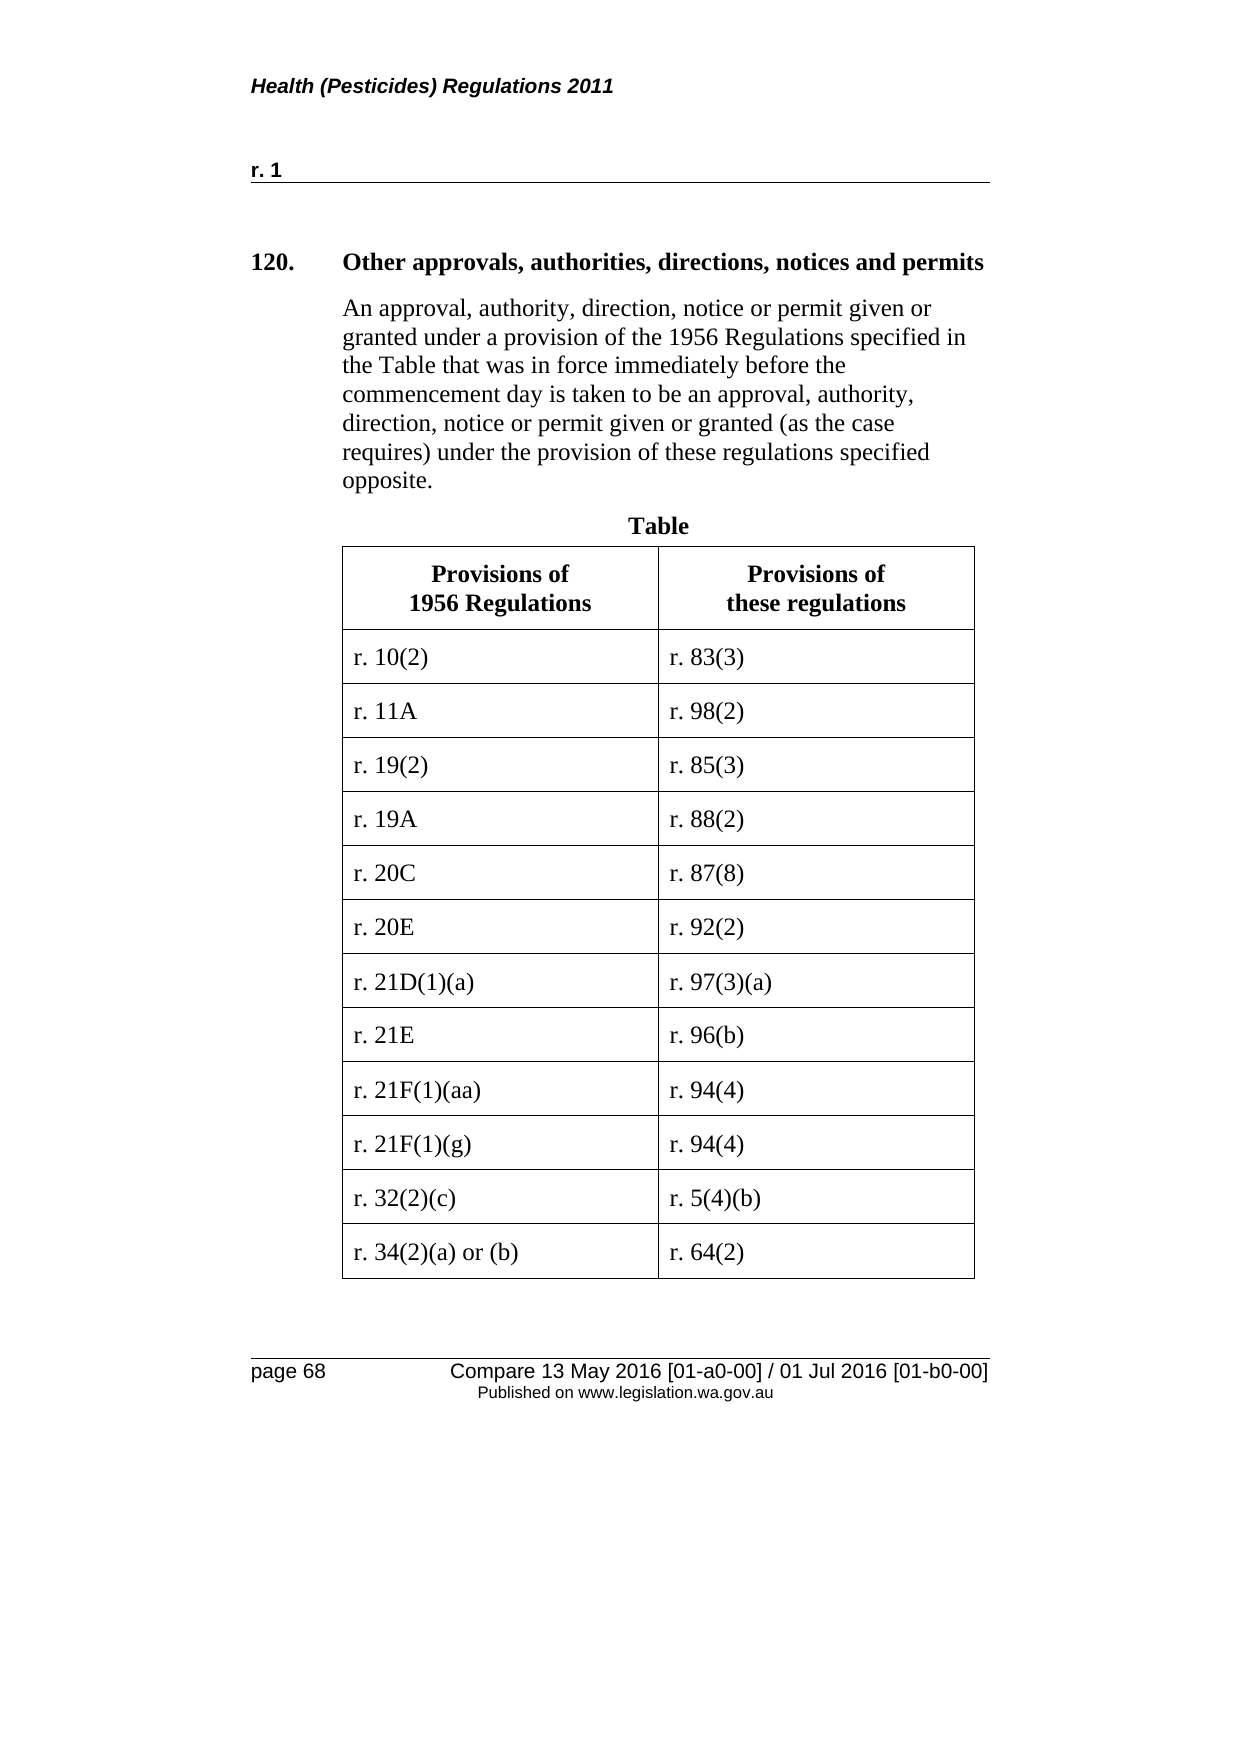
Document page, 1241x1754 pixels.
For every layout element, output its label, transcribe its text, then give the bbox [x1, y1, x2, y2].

table_cell r. 32(2)(c) [343, 1170, 658, 1223]
table_cell r. 97(3)(a) [659, 954, 974, 1007]
table_cell r. 94(4) [659, 1062, 974, 1115]
table_cell r. 19(2) [343, 738, 658, 791]
table_cell r. 88(2) [659, 792, 974, 845]
table_cell r. 96(b) [659, 1008, 974, 1061]
table_cell r. 21E [343, 1008, 658, 1061]
table_cell r. 85(3) [659, 738, 974, 791]
table_cell r. 10(2) [343, 630, 658, 683]
table_cell r. 11A [343, 684, 658, 737]
text An approval, authority, direction, notice or permit given or granted under a provision of the 1956 Regulations specified in the Table that was in force immediately before the commencement day is taken to be an approval, authority, direction, notice or permit given or granted (as the case requires) under the provision of these regulations specified opposite. [251, 293, 990, 494]
table_cell r. 20E [343, 900, 658, 953]
table_cell r. 83(3) [659, 630, 974, 683]
subtitle Table [342, 511, 975, 539]
table_cell r. 98(2) [659, 684, 974, 737]
table_cell r. 94(4) [659, 1116, 974, 1169]
table_cell r. 21F(1)(g) [343, 1116, 658, 1169]
table_cell r. 19A [343, 792, 658, 845]
subtitle 120. Other approvals, authorities, directions, notices and permits [251, 247, 990, 276]
table_cell r. 20C [343, 846, 658, 899]
table_cell r. 92(2) [659, 900, 974, 953]
table_cell r. 87(8) [659, 846, 974, 899]
table_cell r. 34(2)(a) or (b) [343, 1224, 658, 1277]
table_cell r. 21F(1)(aa) [343, 1062, 658, 1115]
table_header Provisions of these regulations [659, 547, 974, 629]
table_cell r. 5(4)(b) [659, 1170, 974, 1223]
table_cell r. 64(2) [659, 1224, 974, 1277]
table_cell r. 21D(1)(a) [343, 954, 658, 1007]
table_header Provisions of 1956 Regulations [343, 547, 658, 629]
